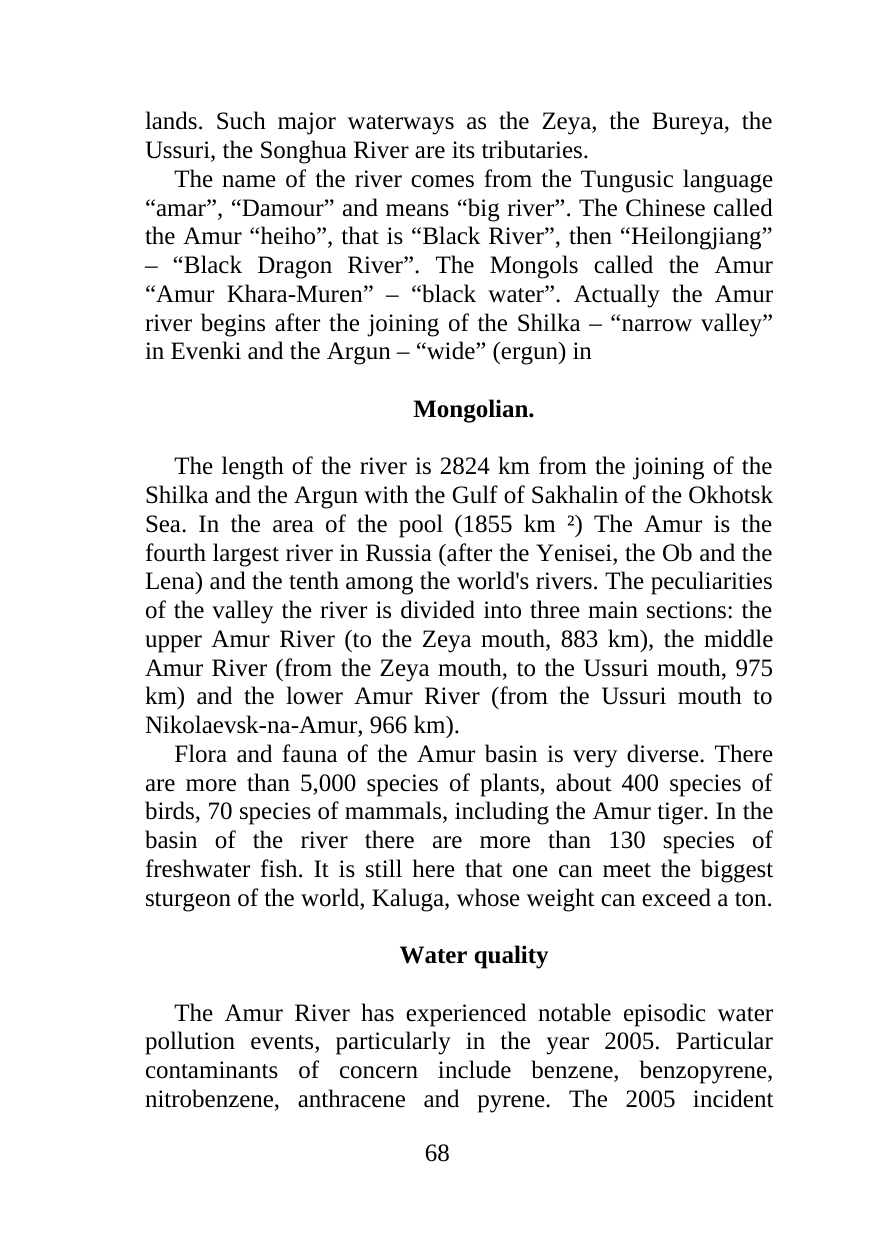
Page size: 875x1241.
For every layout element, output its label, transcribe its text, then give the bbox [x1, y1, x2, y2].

text The length of the river is 2824 km from the joining of the Shilka and the Argun with the Gulf of Sakhalin of the Okhotsk Sea. In the area of the pool (1855 km ²) The Amur is the fourth largest river in Russia (after the Yenisei, the Ob and the Lena) and the tenth among the world's rivers. The peculiarities of the valley the river is divided into three main sections: the upper Amur River (to the Zeya mouth, 883 km), the middle Amur River (from the Zeya mouth, to the Ussuri mouth, 975 km) and the lower Amur River (from the Ussuri mouth to Nikolaevsk-na-Amur, 966 km). [145, 451, 774, 739]
text Flora and fauna of the Amur basin is very diverse. There are more than 5,000 species of plants, about 400 species of birds, 70 species of mammals, including the Amur tiger. In the basin of the river there are more than 130 species of freshwater fish. It is still here that one can meet the biggest sturgeon of the world, Kaluga, whose weight can exceed a ton. [145, 739, 774, 911]
text Mongolian. [145, 394, 774, 423]
text Water quality [145, 940, 774, 969]
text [145, 998, 774, 1113]
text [145, 106, 774, 164]
text The name of the river comes from the Tungusic language “amar”, “Damour” and means “big river”. The Chinese called the Amur “heiho”, that is “Black River”, then “Heilongjiang” – “Black Dragon River”. The Mongols called the Amur “Amur Khara-Muren” – “black water”. Actually the Amur river begins after the joining of the Shilka – “narrow valley” in Evenki and the Argun – “wide” (ergun) in [145, 164, 774, 365]
